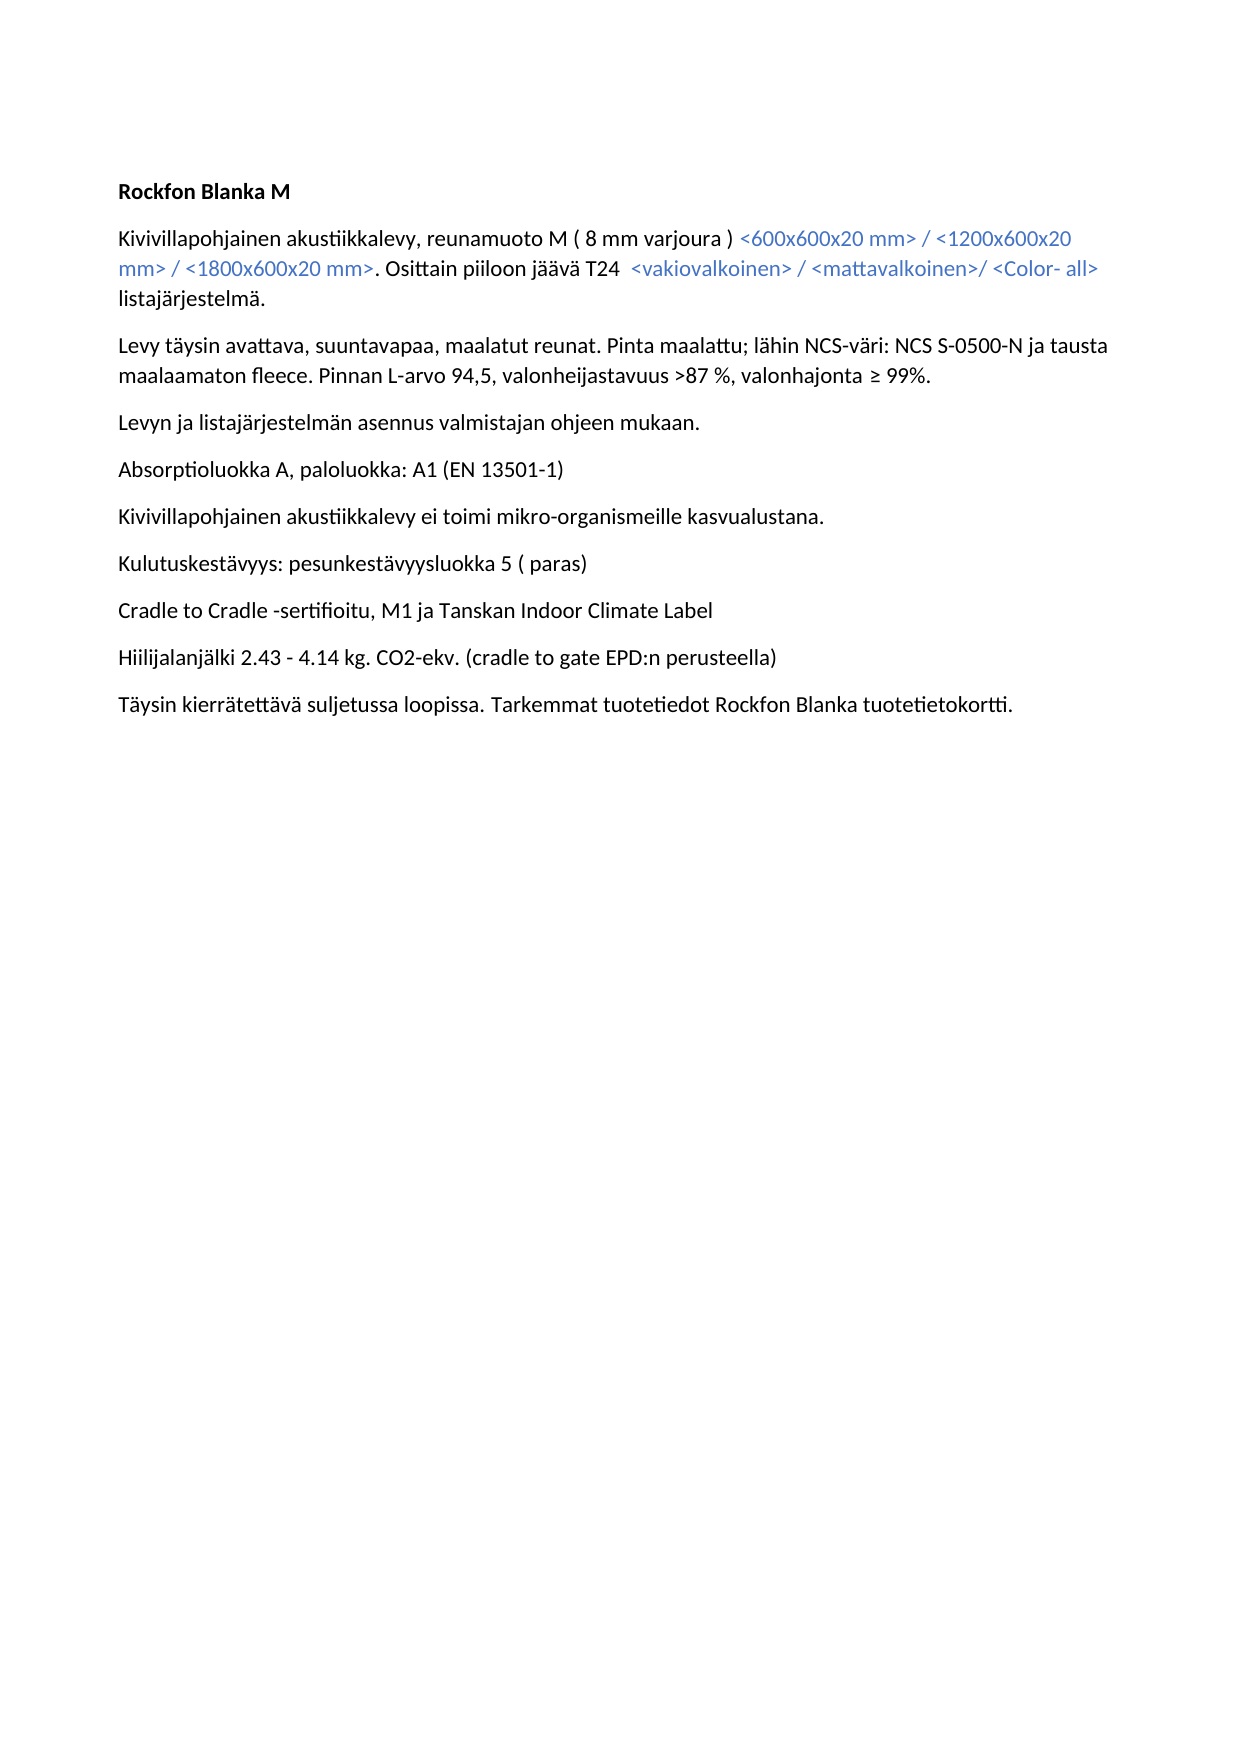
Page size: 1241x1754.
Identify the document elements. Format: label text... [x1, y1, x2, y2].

text Kulutuskestävyys: pesunkestävyysluokka 5 ( paras) [118, 549, 1122, 577]
text Levyn ja listajärjestelmän asennus valmistajan ohjeen mukaan. [118, 408, 1122, 436]
text Kivivillapohjainen akustiikkalevy ei toimi mikro-organismeille kasvualustana. [118, 502, 1122, 530]
text Cradle to Cradle -sertifioitu, M1 ja Tanskan Indoor Climate Label [118, 596, 1122, 624]
text Hiilijalanjälki 2.43 - 4.14 kg. CO2-ekv. (cradle to gate EPD:n perusteella) [118, 643, 1122, 671]
text Rockfon Blanka M [118, 177, 1122, 205]
text Täysin kierrätettävä suljetussa loopissa. Tarkemmat tuotetiedot Rockfon Blanka tuotetietokortti. [118, 690, 1122, 718]
text Kivivillapohjainen akustiikkalevy, reunamuoto M ( 8 mm varjoura ) <600x600x20 mm> / <1200x600x20 mm> / <1800x600x20 mm>. Osittain piiloon jäävä T24 <vakiovalkoinen> / <mattavalkoinen>/ <Color- all> listajärjestelmä. [118, 224, 1122, 312]
text Absorptioluokka A, paloluokka: A1 (EN 13501-1) [118, 455, 1122, 483]
text Levy täysin avattava, suuntavapaa, maalatut reunat. Pinta maalattu; lähin NCS-väri: NCS S-0500-N ja tausta maalaamaton fleece. Pinnan L-arvo 94,5, valonheijastavuus >87 %, valonhajonta ≥ 99%. [118, 331, 1122, 389]
